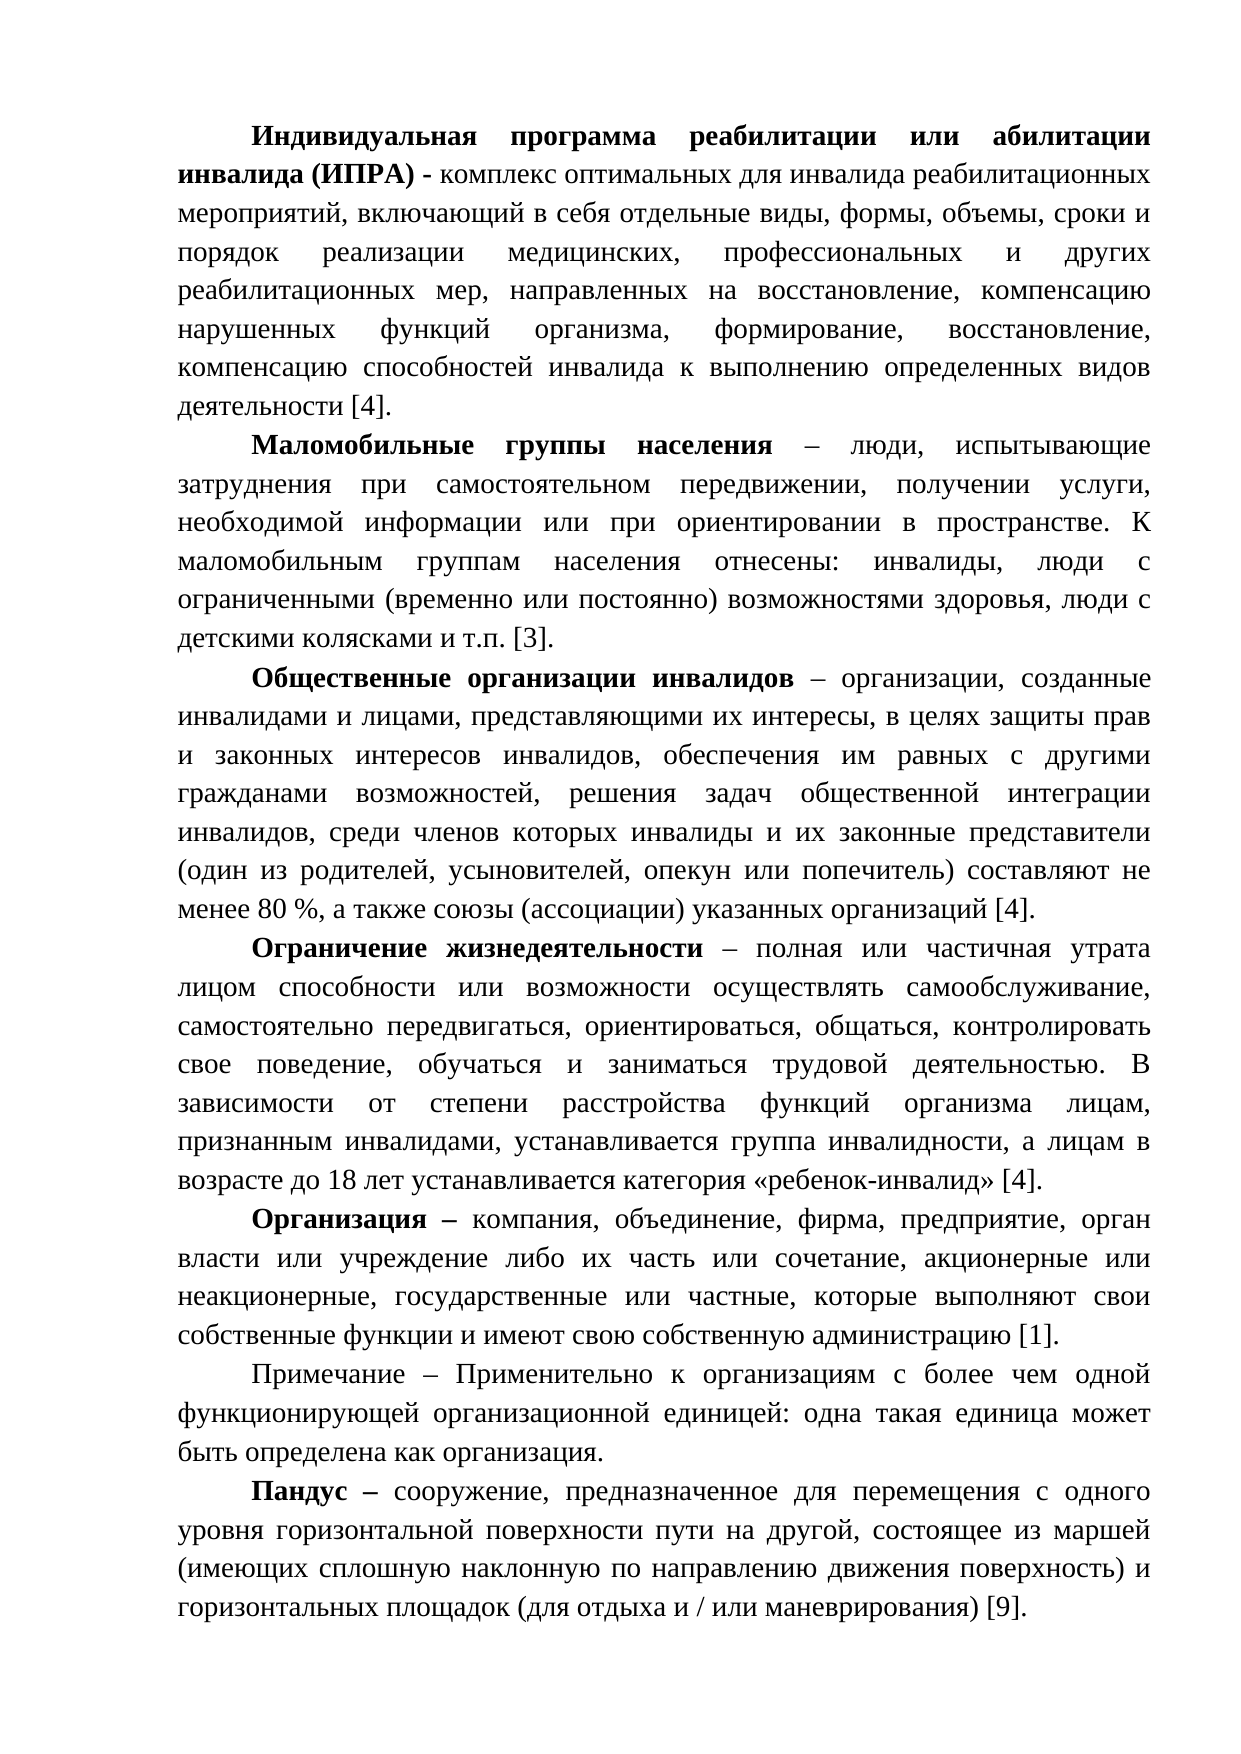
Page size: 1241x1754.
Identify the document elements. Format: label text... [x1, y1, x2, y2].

text Пандус – сооружение, предназначенное для перемещения с одного уровня горизонтальной поверхности пути на другой, состоящее из маршей (имеющих сплошную наклонную по направлению движения поверхность) и горизонтальных площадок (для отдыха и / или маневрирования) [9]. [177, 1473, 1152, 1622]
text Ограничение жизнедеятельности – полная или частичная утрата лицом способности или возможности осуществлять самообслуживание, самостоятельно передвигаться, ориентироваться, общаться, контролировать свое поведение, обучаться и заниматься трудовой деятельностью. В зависимости от степени расстройства функций организма лицам, признанным инвалидами, устанавливается группа инвалидности, а лицам в возрасте до 18 лет устанавливается категория «ребенок-инвалид» [4]. [177, 931, 1152, 1195]
text Маломобильные группы населения – люди, испытывающие затруднения при самостоятельном передвижении, получении услуги, необходимой информации или при ориентировании в пространстве. К маломобильным группам населения отнесены: инвалиды, люди с ограниченными (временно или постоянно) возможностями здоровья, люди с детскими колясками и т.п. [3]. [177, 427, 1152, 654]
text Общественные организации инвалидов – организации, созданные инвалидами и лицами, представляющими их интересы, в целях защиты прав и законных интересов инвалидов, обеспечения им равных с другими гражданами возможностей, решения задач общественной интеграции инвалидов, среди членов которых инвалиды и их законные представители (один из родителей, усыновителей, опекун или попечитель) составляют не менее 80 %, а также союзы (ассоциации) указанных организаций [4]. [177, 660, 1152, 924]
text Индивидуальная программа реабилитации или абилитации инвалида (ИПРА) - комплекс оптимальных для инвалида реабилитационных мероприятий, включающий в себя отдельные виды, формы, объемы, сроки и порядок реализации медицинских, профессиональных и других реабилитационных мер, направленных на восстановление, компенсацию нарушенных функций организма, формирование, восстановление, компенсацию способностей инвалида к выполнению определенных видов деятельности [4]. [177, 118, 1152, 421]
text Организация – компания, объединение, фирма, предприятие, орган власти или учреждение либо их часть или сочетание, акционерные или неакционерные, государственные или частные, которые выполняют свои собственные функции и имеют свою собственную администрацию [1]. [177, 1201, 1152, 1351]
text Примечание – Применительно к организациям с более чем одной функционирующей организационной единицей: одна такая единица может быть определена как организация. [177, 1357, 1152, 1467]
